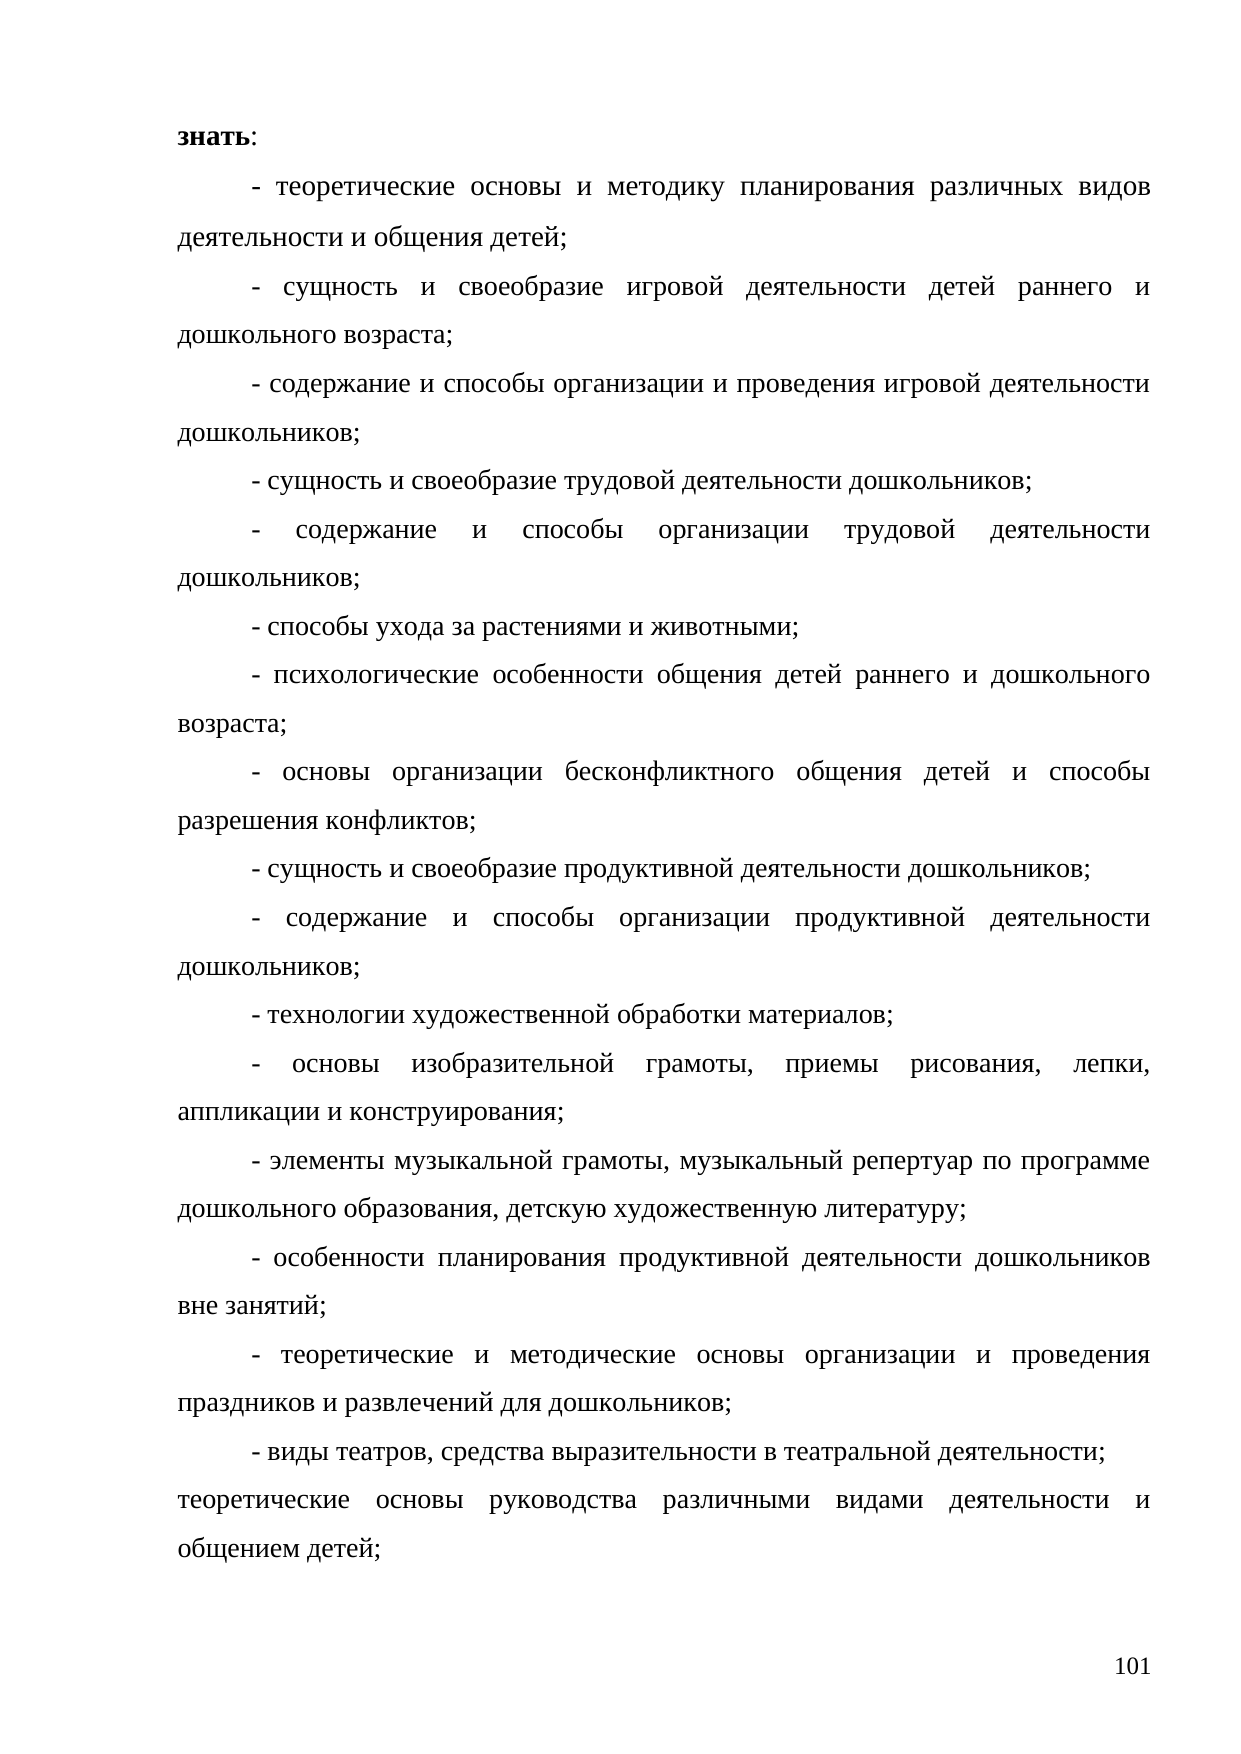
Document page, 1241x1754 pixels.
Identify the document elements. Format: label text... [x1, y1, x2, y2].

text - сущность и своеобразие продуктивной деятельности дошкольников; [177, 852, 1152, 884]
text - содержание и способы организации трудовой деятельности дошкольников; [177, 512, 1152, 593]
text - теоретические основы и методику планирования различных видов деятельности и общения детей; [177, 168, 1152, 252]
text - теоретические и методические основы организации и проведения праздников и развлечений для дошкольников; [177, 1337, 1152, 1418]
text - основы изобразительной грамоты, приемы рисования, лепки, аппликации и конструирования; [177, 1046, 1152, 1127]
text - сущность и своеобразие игровой деятельности детей раннего и дошкольного возраста; [177, 269, 1152, 350]
text - психологические особенности общения детей раннего и дошкольного возраста; [177, 657, 1152, 738]
text - способы ухода за растениями и животными; [177, 609, 1152, 641]
text - элементы музыкальной грамоты, музыкальный репертуар по программе дошкольного образования, детскую художественную литературу; [177, 1143, 1152, 1224]
text - технологии художественной обработки материалов; [177, 997, 1152, 1029]
text теоретические основы руководства различными видами деятельности и общением детей; [177, 1483, 1152, 1563]
text - содержание и способы организации и проведения игровой деятельности дошкольников; [177, 366, 1152, 447]
text - основы организации бесконфликтного общения детей и способы разрешения конфликтов; [177, 754, 1152, 835]
text - содержание и способы организации продуктивной деятельности дошкольников; [177, 900, 1152, 981]
text - особенности планирования продуктивной деятельности дошкольников вне занятий; [177, 1240, 1152, 1321]
text - виды театров, средства выразительности в театральной деятельности; [177, 1434, 1152, 1466]
text - сущность и своеобразие трудовой деятельности дошкольников; [177, 463, 1152, 496]
text знать: [177, 118, 1152, 152]
